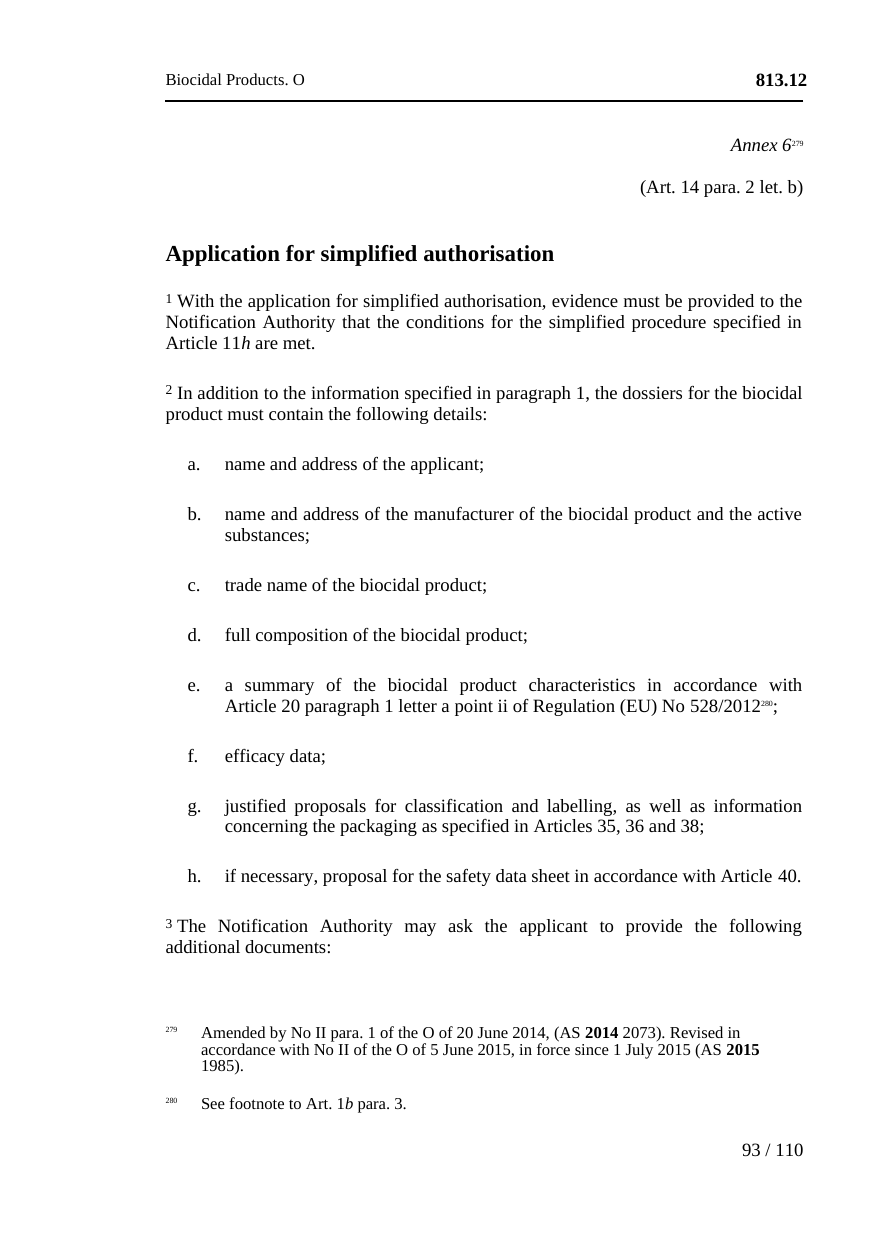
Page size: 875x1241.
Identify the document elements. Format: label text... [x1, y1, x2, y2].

text h. if necessary, proposal for the safety data sheet in accordance with Article 40. [187, 866, 803, 887]
text a. name and address of the applicant; [187, 454, 803, 474]
text c. trade name of the biocidal product; [187, 574, 803, 595]
text 3 The Notification Authority may ask the applicant to provide the following additional documents: [165, 916, 803, 958]
text e. a summary of the biocidal product characteristics in accordance with Article 20 paragraph 1 letter a point ii of Regulation (EU) No 528/2012; [187, 674, 803, 716]
text Application for simplified authorisation [165, 243, 803, 266]
text (Art. 14 para. 2 let. b) [165, 177, 803, 197]
text f. efficacy data; [187, 745, 803, 766]
text g. justified proposals for classification and labelling, as well as information concerning the packaging as specified in Articles 35, 36 and 38; [187, 795, 803, 837]
text Annex 6 [165, 135, 803, 156]
text 2 In addition to the information specified in paragraph 1, the dossiers for the biocidal product must contain the following details: [165, 383, 803, 424]
text d. full composition of the biocidal product; [187, 624, 803, 645]
text 1 With the application for simplified authorisation, evidence must be provided to the Notification Authority that the conditions for the simplified procedure specified in Article 11h are met. [165, 291, 803, 354]
text b. name and address of the manufacturer of the biocidal product and the active substances; [187, 504, 803, 545]
